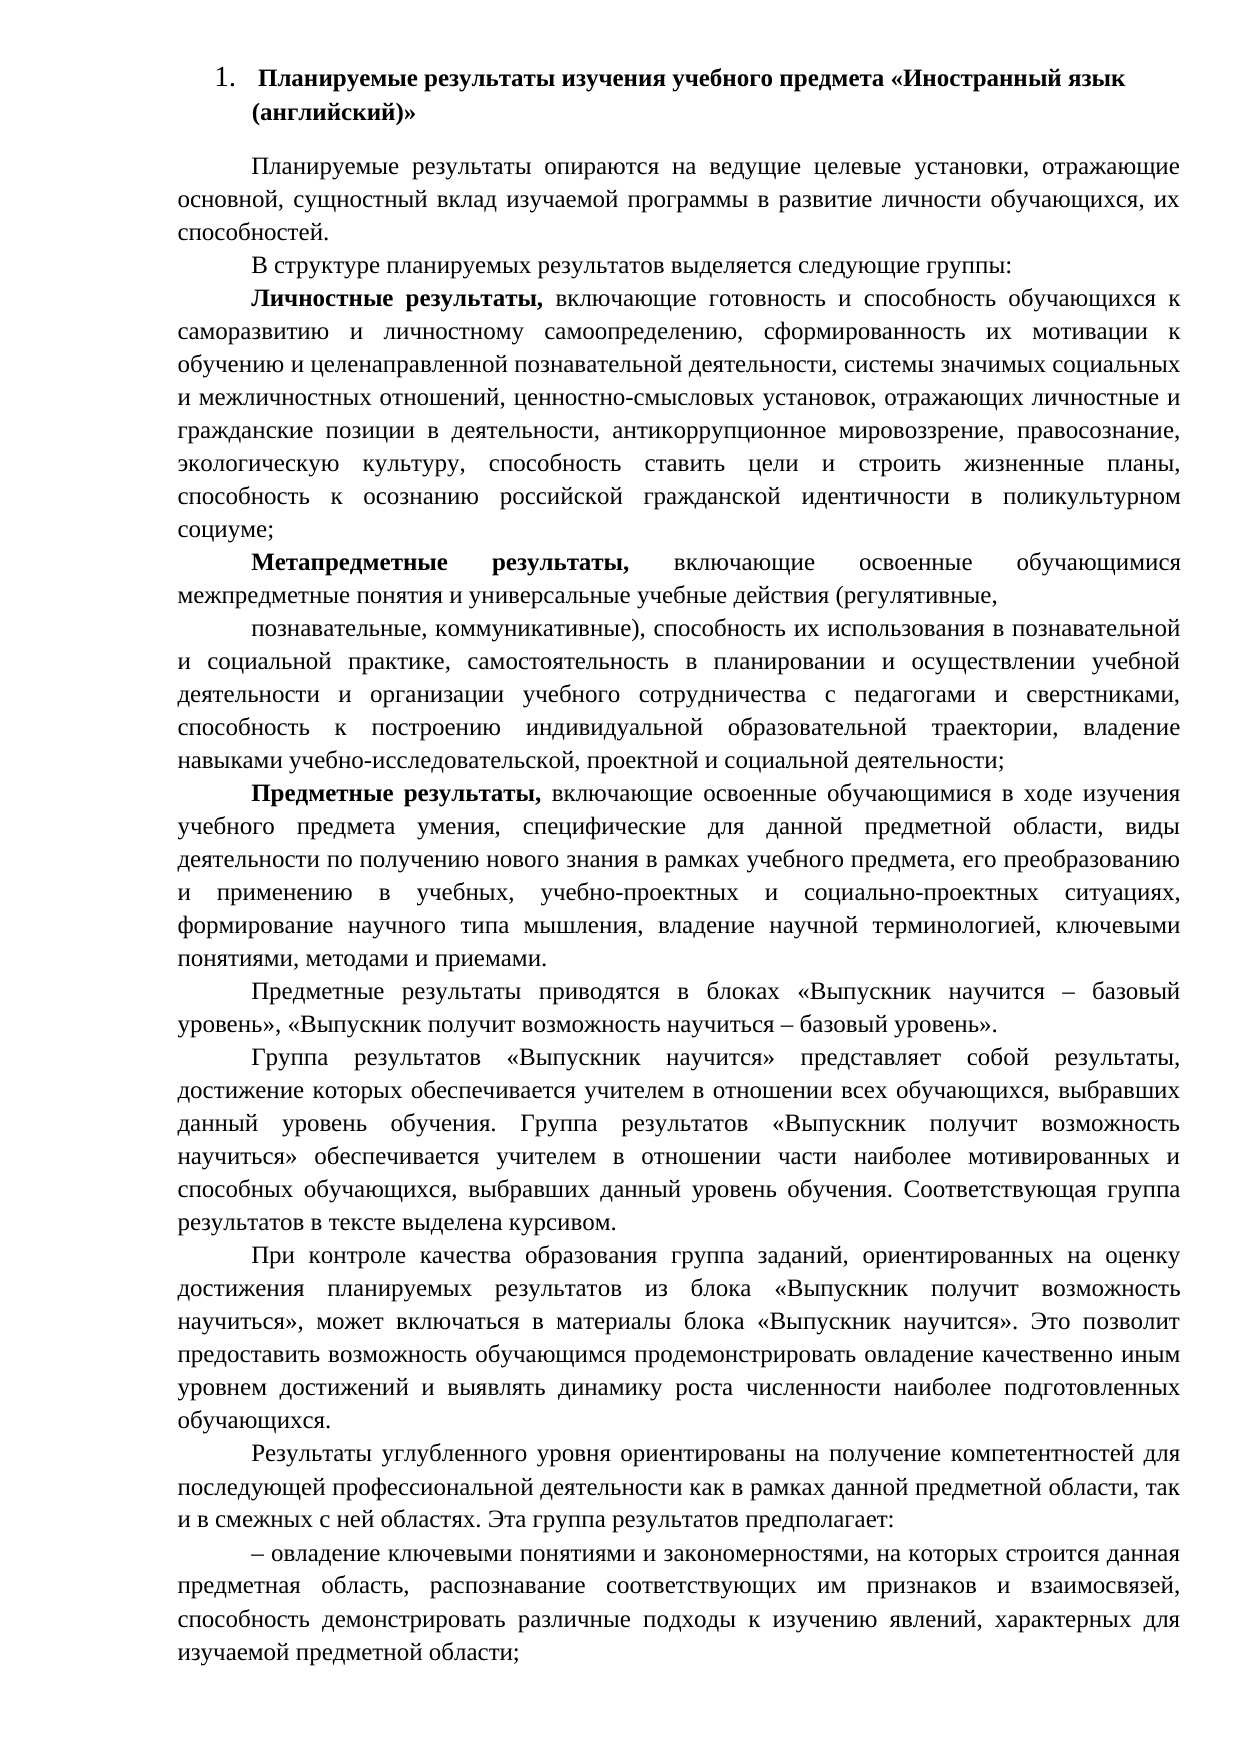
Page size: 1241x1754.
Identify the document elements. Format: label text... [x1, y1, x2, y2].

text Группа результатов «Выпускник научится» представляет собой результаты, достижение которых обеспечивается учителем в отношении всех обучающихся, выбравших данный уровень обучения. Группа результатов «Выпускник получит возможность научиться» обеспечивается учителем в отношении части наиболее мотивированных и способных обучающихся, выбравших данный уровень обучения. Соответствующая группа результатов в тексте выделена курсивом. [177, 1042, 1181, 1236]
text Личностные результаты, включающие готовность и способность обучающихся к саморазвитию и личностному самоопределению, сформированность их мотивации к обучению и целенаправленной познавательной деятельности, системы значимых социальных и межличностных отношений, ценностно-смысловых установок, отражающих личностные и гражданские позиции в деятельности, антикоррупционное мировоззрение, правосознание, экологическую культуру, способность ставить цели и строить жизненные планы, способность к осознанию российской гражданской идентичности в поликультурном социуме; [177, 283, 1181, 543]
text Предметные результаты, включающие освоенные обучающимися в ходе изучения учебного предмета умения, специфические для данной предметной области, виды деятельности по получению нового знания в рамках учебного предмета, его преобразованию и применению в учебных, учебно-проектных и социально-проектных ситуациях, формирование научного типа мышления, владение научной терминологией, ключевыми понятиями, методами и приемами. [177, 778, 1181, 972]
text Результаты углубленного уровня ориентированы на получение компетентностей для последующей профессиональной деятельности как в рамках данной предметной области, так и в смежных с ней областях. Эта группа результатов предполагает: [177, 1438, 1181, 1533]
text Предметные результаты приводятся в блоках «Выпускник научится – базовый уровень», «Выпускник получит возможность научиться – базовый уровень». [177, 976, 1181, 1038]
text В структуре планируемых результатов выделяется следующие группы: [177, 250, 1181, 278]
text При контроле качества образования группа заданий, ориентированных на оценку достижения планируемых результатов из блока «Выпускник получит возможность научиться», может включаться в материалы блока «Выпускник научится». Это позволит предоставить возможность обучающимся продемонстрировать овладение качественно иным уровнем достижений и выявлять динамику роста численности наиболее подготовленных обучающихся. [177, 1240, 1181, 1434]
text познавательные, коммуникативные), способность их использования в познавательной и социальной практике, самостоятельность в планировании и осуществлении учебной деятельности и организации учебного сотрудничества с педагогами и сверстниками, способность к построению индивидуальной образовательной траектории, владение навыками учебно-исследовательской, проектной и социальной деятельности; [177, 613, 1181, 774]
text Планируемые результаты опираются на ведущие целевые установки, отражающие основной, сущностный вклад изучаемой программы в развитие личности обучающихся, их способностей. [177, 151, 1181, 246]
list Планируемые результаты изучения учебного предмета «Иностранный язык (английский)» [214, 59, 1181, 126]
text – овладение ключевыми понятиями и закономерностями, на которых строится данная предметная область, распознавание соответствующих им признаков и взаимосвязей, способность демонстрировать различные подходы к изучению явлений, характерных для изучаемой предметной области; [177, 1538, 1181, 1665]
text Метапредметные результаты, включающие освоенные обучающимися межпредметные понятия и универсальные учебные действия (регулятивные, [177, 547, 1181, 609]
